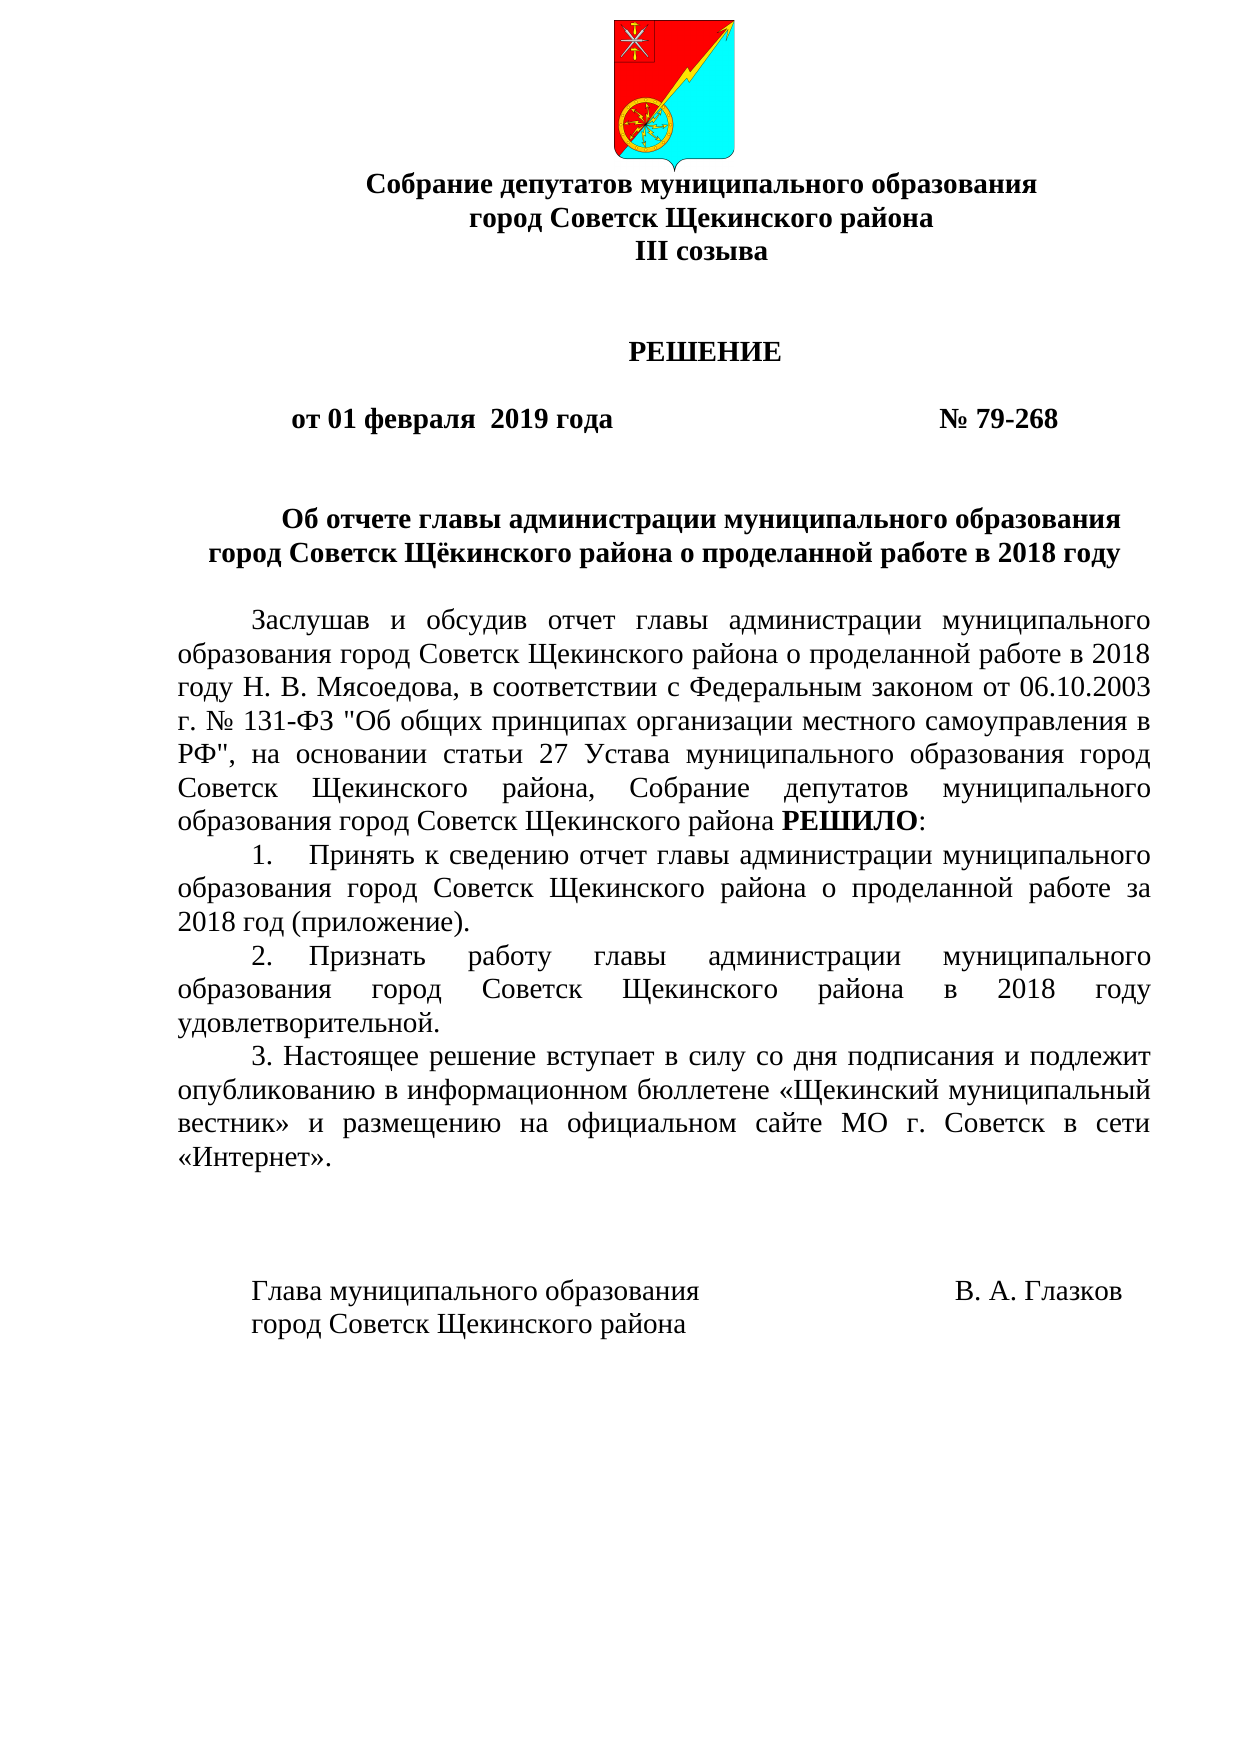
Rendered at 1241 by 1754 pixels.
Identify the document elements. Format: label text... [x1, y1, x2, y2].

table_header Собрание депутатов муниципального образования [166, 166, 1163, 200]
list Признать работу главы администрации муниципального образования город Советск Щекинского района в 2018 году удовлетворительной. [177, 938, 1152, 1038]
list Принять к сведению отчет главы администрации муниципального образования город Советск Щекинского района о проделанной работе за 2018 год (приложение). [177, 837, 1152, 938]
table_cell № 79-268 [664, 401, 1163, 434]
text Глава муниципального образования В. А. Глазков [177, 1273, 1152, 1307]
text город Советск Щекинского района [177, 1307, 1152, 1340]
table_cell III созыва [166, 233, 1163, 334]
text Об отчете главы администрации муниципального образования город Советск Щёкинского района о проделанной работе в 2018 году [177, 502, 1152, 569]
text Заслушав и обсудив отчет главы администрации муниципального образования город Советск Щекинского района о проделанной работе в 2018 году Н. В. Мясоедова, в соответствии с Федеральным законом от 06.10.2003 г. № 131-ФЗ "Об общих принципах организации местного самоуправления в РФ", на основании статьи 27 Устава муниципального образования город Советск Щекинского района, Собрание депутатов муниципального образования город Советск Щекинского района РЕШИЛО: [177, 602, 1152, 837]
picture [614, 20, 735, 172]
table_cell от 01 февраля 2019 года [166, 401, 664, 434]
table_cell город Советск Щекинского района [166, 200, 1163, 233]
text 3. Настоящее решение вступает в силу со дня подписания и подлежит опубликованию в информационном бюллетене «Щекинский муниципальный вестник» и размещению на официальном сайте МО г. Советск в сети «Интернет». [177, 1038, 1152, 1172]
table_cell РЕШЕНИЕ [166, 334, 1163, 401]
